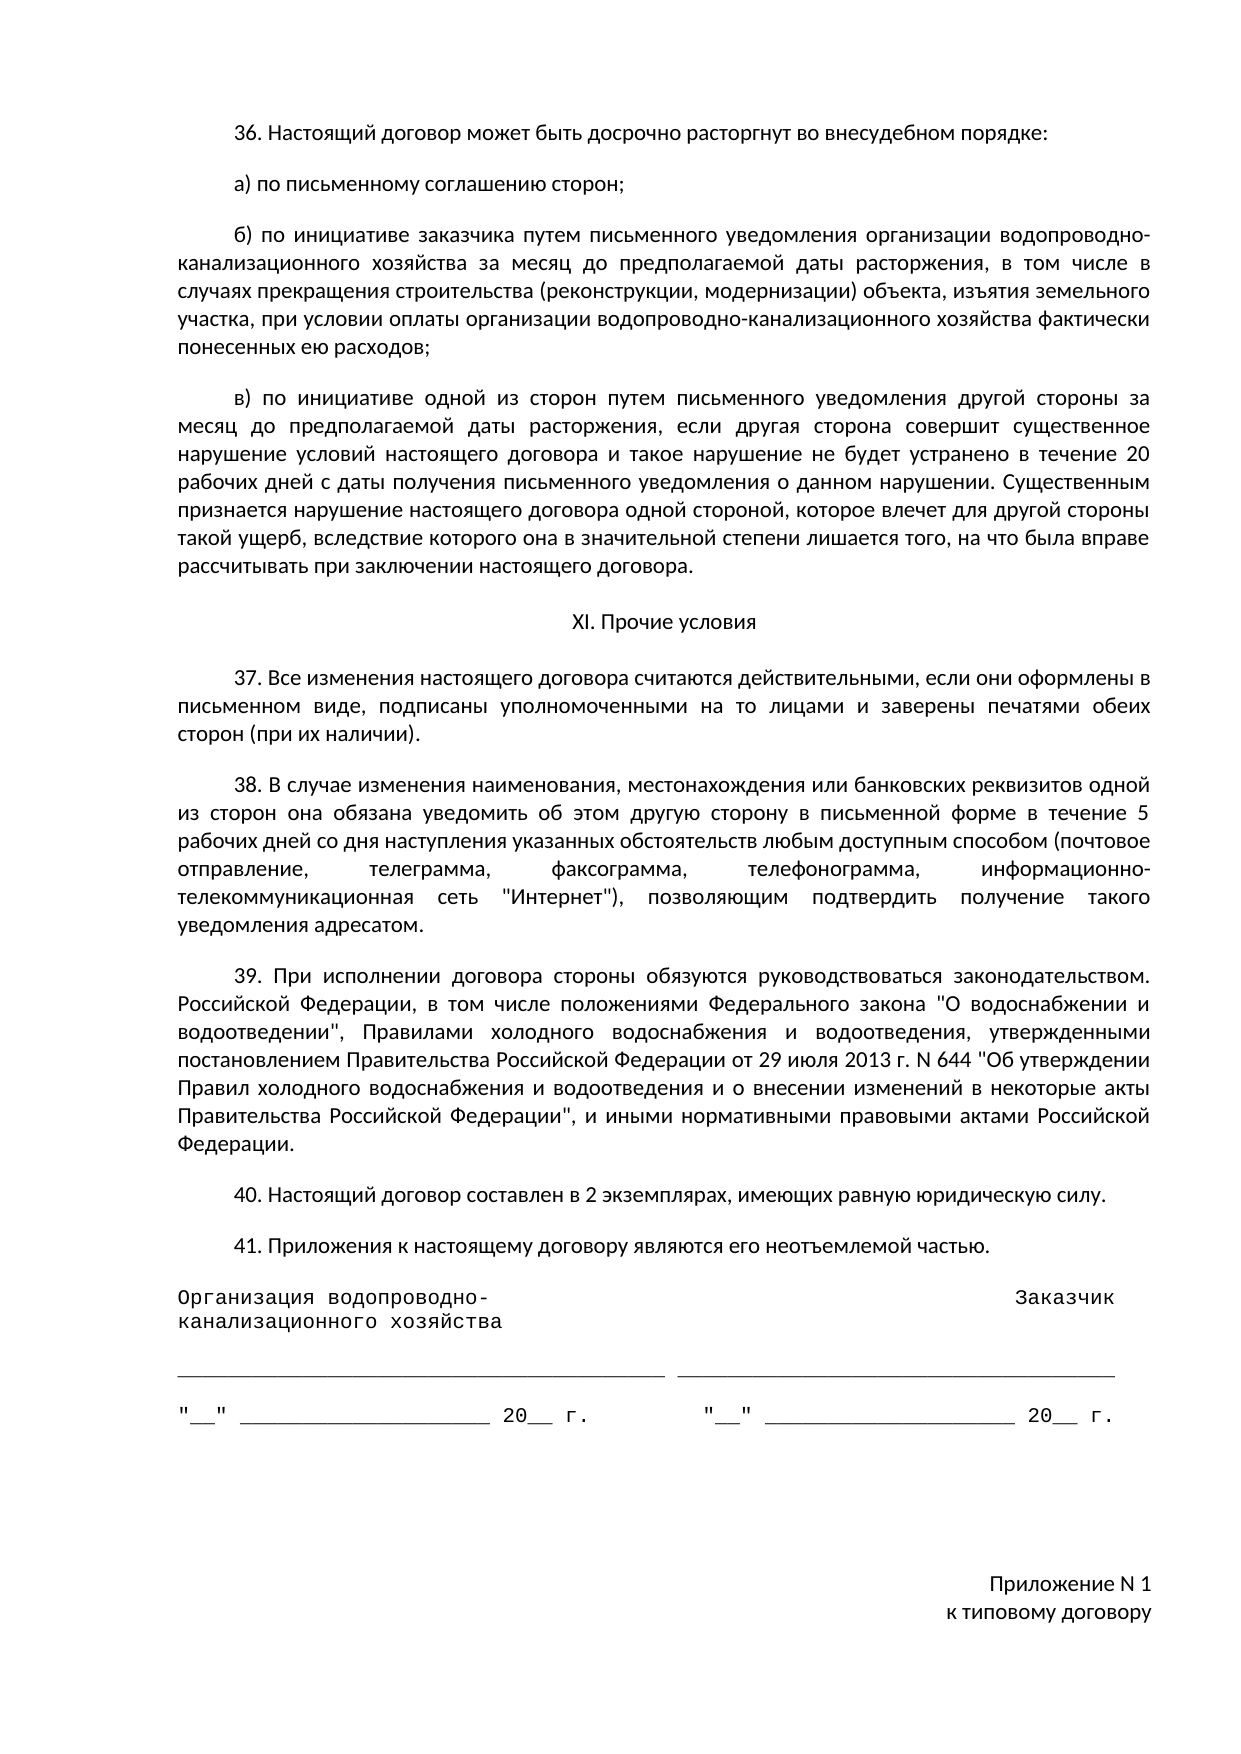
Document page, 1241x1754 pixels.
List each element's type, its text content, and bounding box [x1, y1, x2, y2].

text Организация водопроводно- Заказчик [177, 1287, 1152, 1311]
text 40. Настоящий договор составлен в 2 экземплярах, имеющих равную юридическую силу. [177, 1180, 1152, 1208]
text 41. Приложения к настоящему договору являются его неотъемлемой частью. [177, 1231, 1152, 1259]
text 36. Настоящий договор может быть досрочно расторгнут во внесудебном порядке: [177, 118, 1152, 146]
text 38. В случае изменения наименования, местонахождения или банковских реквизитов одной из сторон она обязана уведомить об этом другую сторону в письменной форме в течение 5 рабочих дней со дня наступления указанных обстоятельств любым доступным способом (почтовое отправление, телеграмма, факсограмма, телефонограмма, информационно-телекоммуникационная сеть "Интернет"), позволяющим подтвердить получение такого уведомления адресатом. [177, 770, 1152, 938]
text 39. При исполнении договора стороны обязуются руководствоваться законодательством. Российской Федерации, в том числе положениями Федерального закона "О водоснабжении и водоотведении", Правилами холодного водоснабжения и водоотведения, утвержденными постановлением Правительства Российской Федерации от 29 июля 2013 г. N 644 "Об утверждении Правил холодного водоснабжения и водоотведения и о внесении изменений в некоторые акты Правительства Российской Федерации", и иными нормативными правовыми актами Российской Федерации. [177, 961, 1152, 1157]
text _______________________________________ ___________________________________ [177, 1358, 1152, 1382]
text XI. Прочие условия [177, 607, 1152, 635]
text канализационного хозяйства [177, 1311, 1152, 1334]
text к типовому договору [177, 1597, 1152, 1625]
text Приложение N 1 [177, 1569, 1152, 1597]
text а) по письменному соглашению сторон; [177, 169, 1152, 197]
text "__" ____________________ 20__ г. "__" ____________________ 20__ г. [177, 1406, 1152, 1429]
text в) по инициативе одной из сторон путем письменного уведомления другой стороны за месяц до предполагаемой даты расторжения, если другая сторона совершит существенное нарушение условий настоящего договора и такое нарушение не будет устранено в течение 20 рабочих дней с даты получения письменного уведомления о данном нарушении. Существенным признается нарушение настоящего договора одной стороной, которое влечет для другой стороны такой ущерб, вследствие которого она в значительной степени лишается того, на что была вправе рассчитывать при заключении настоящего договора. [177, 383, 1152, 579]
text 37. Все изменения настоящего договора считаются действительными, если они оформлены в письменном виде, подписаны уполномоченными на то лицами и заверены печатями обеих сторон (при их наличии). [177, 663, 1152, 747]
text б) по инициативе заказчика путем письменного уведомления организации водопроводно-канализационного хозяйства за месяц до предполагаемой даты расторжения, в том числе в случаях прекращения строительства (реконструкции, модернизации) объекта, изъятия земельного участка, при условии оплаты организации водопроводно-канализационного хозяйства фактически понесенных ею расходов; [177, 220, 1152, 360]
